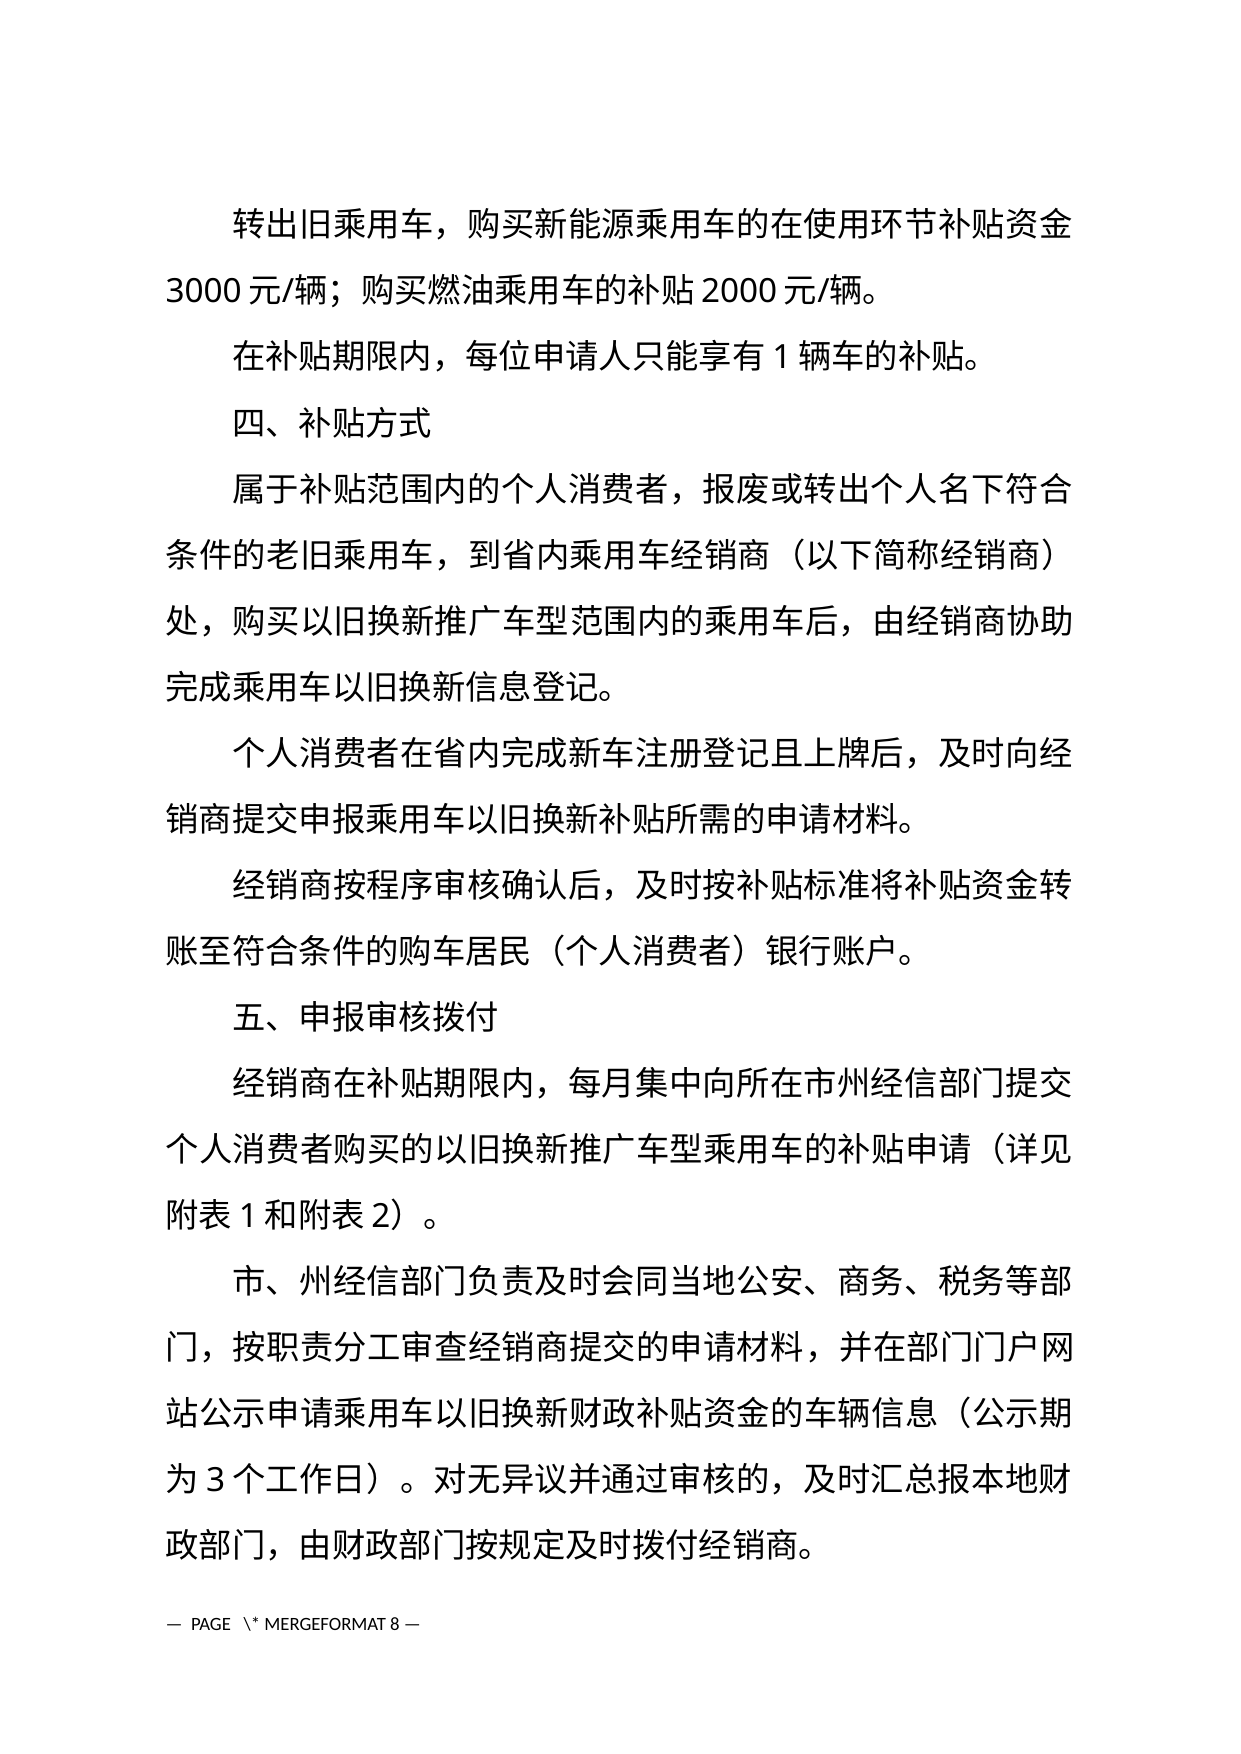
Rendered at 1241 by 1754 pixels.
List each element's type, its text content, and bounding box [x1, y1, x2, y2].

text 转出旧乘用车，购买新能源乘用车的在使用环节补贴资金3000元/辆；购买燃油乘用车的补贴2000元/辆。 [165, 189, 1075, 321]
text 四、补贴方式 [165, 387, 1075, 453]
text 个人消费者在省内完成新车注册登记且上牌后，及时向经销商提交申报乘用车以旧换新补贴所需的申请材料。 [165, 718, 1075, 850]
text 经销商按程序审核确认后，及时按补贴标准将补贴资金转账至符合条件的购车居民（个人消费者）银行账户。 [165, 850, 1075, 982]
text 市、州经信部门负责及时会同当地公安、商务、税务等部门，按职责分工审查经销商提交的申请材料，并在部门门户网站公示申请乘用车以旧换新财政补贴资金的车辆信息（公示期为3个工作日）。对无异议并通过审核的，及时汇总报本地财政部门，由财政部门按规定及时拨付经销商。 [165, 1246, 1075, 1576]
text 经销商在补贴期限内，每月集中向所在市州经信部门提交个人消费者购买的以旧换新推广车型乘用车的补贴申请（详见附表1和附表2）。 [165, 1048, 1075, 1246]
text 属于补贴范围内的个人消费者，报废或转出个人名下符合条件的老旧乘用车，到省内乘用车经销商（以下简称经销商）处，购买以旧换新推广车型范围内的乘用车后，由经销商协助完成乘用车以旧换新信息登记。 [165, 453, 1075, 718]
text 在补贴期限内，每位申请人只能享有1辆车的补贴。 [165, 321, 1075, 387]
text 五、申报审核拨付 [165, 982, 1075, 1048]
